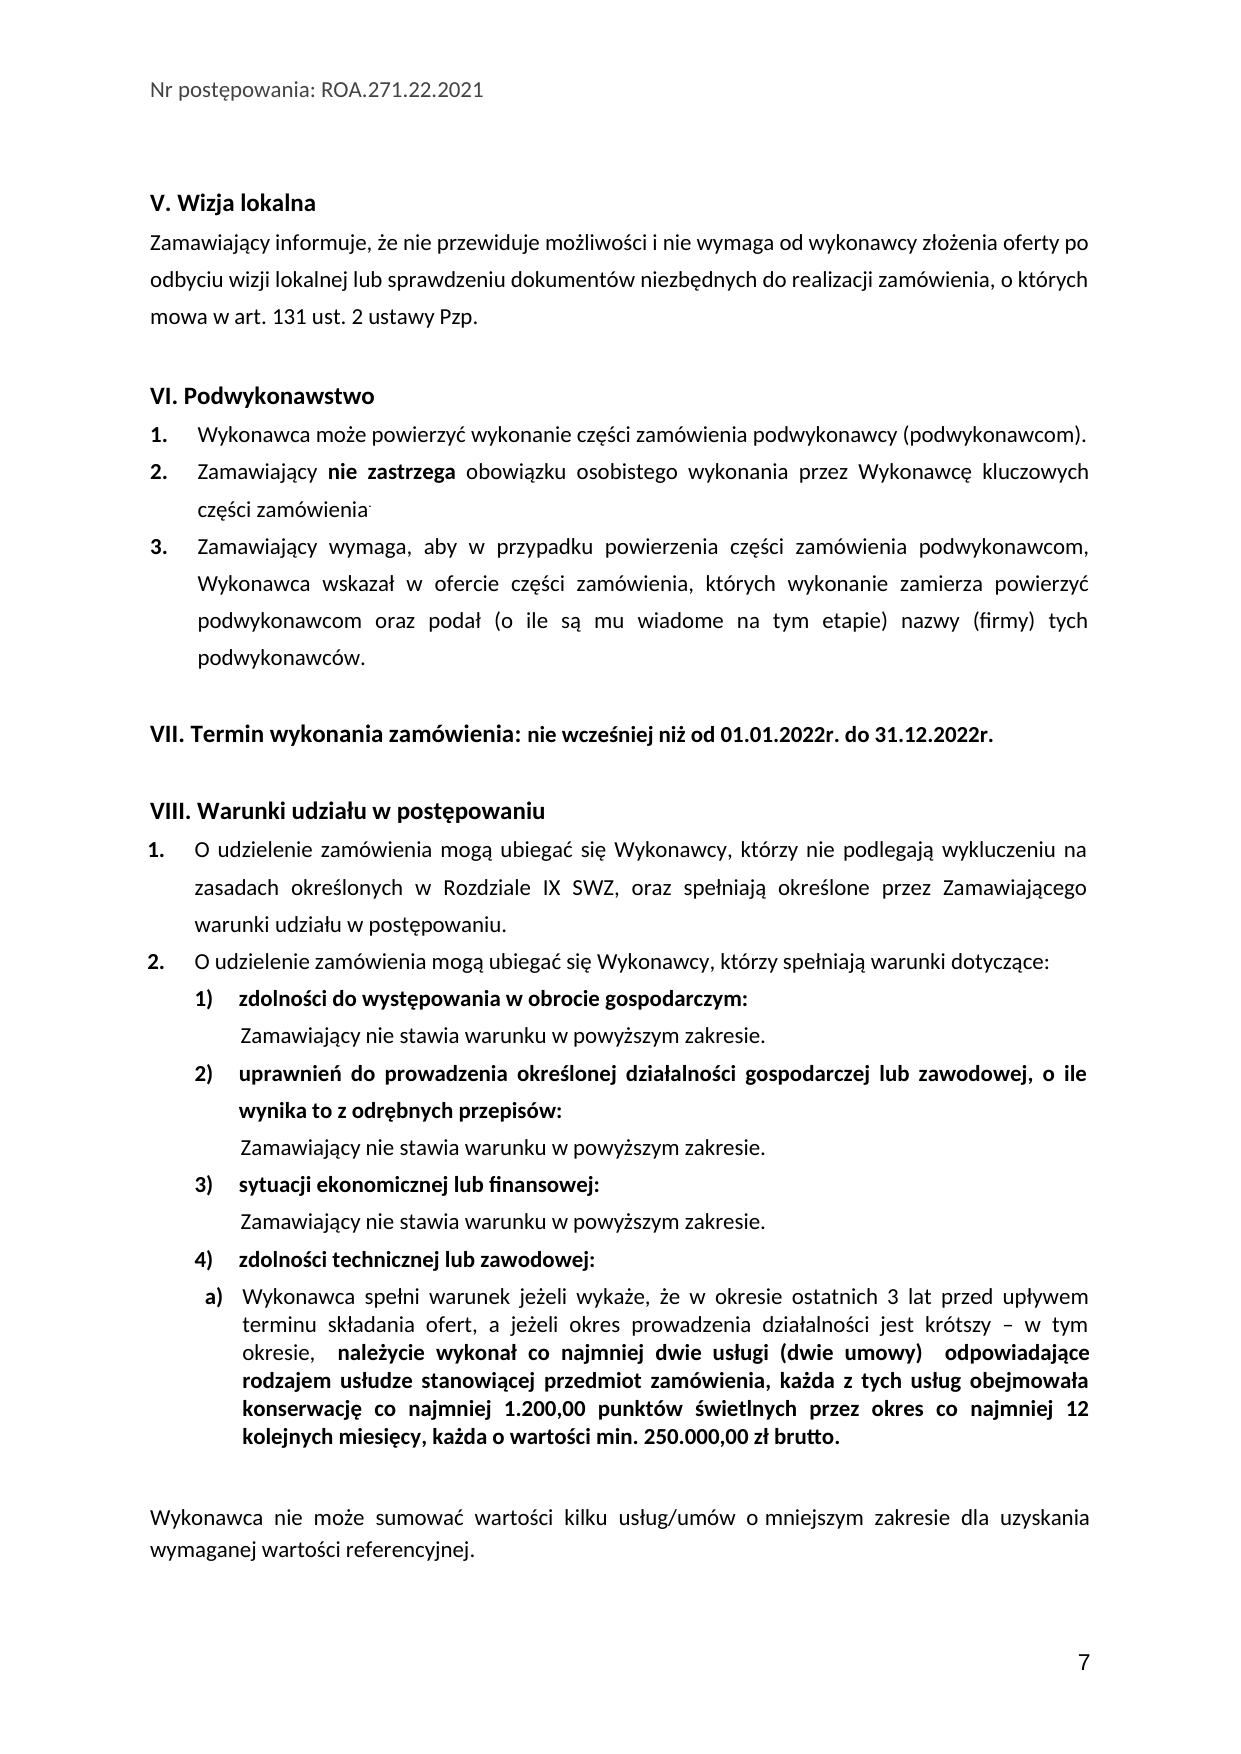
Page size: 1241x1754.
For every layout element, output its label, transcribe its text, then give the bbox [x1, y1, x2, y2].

text Zamawiający nie stawia warunku w powyższym zakresie. [240, 1022, 1088, 1049]
subtitle VIII. Warunki udziału w postępowaniu [150, 795, 1090, 826]
text Wykonawca nie może sumować wartości kilku usług/umów o mniejszym zakresie dla uzyskania wymaganej wartości referencyjnej. [150, 1503, 1090, 1563]
text Zamawiający nie stawia warunku w powyższym zakresie. [240, 1207, 1088, 1236]
subtitle VI. Podwykonawstwo [150, 380, 1090, 410]
list O udzielenie zamówienia mogą ubiegać się Wykonawcy, którzy spełniają warunki dotyczące: [147, 947, 1088, 975]
list uprawnień do prowadzenia określonej działalności gospodarczej lub zawodowej, o ile wynika to z odrębnych przepisów: [194, 1059, 1088, 1124]
list zdolności do występowania w obrocie gospodarczym: [194, 984, 1088, 1012]
text VII. Termin wykonania zamówienia: nie wcześniej niż od 01.01.2022r. do 31.12.2022r. [150, 718, 1090, 748]
list Wykonawca spełni warunek jeżeli wykaże, że w okresie ostatnich 3 lat przed upływem terminu składania ofert, a jeżeli okres prowadzenia działalności jest krótszy – w tym okresie, należycie wykonał co najmniej dwie usługi (dwie umowy) odpowiadające rodzajem usłudze stanowiącej przedmiot zamówienia, każda z tych usług obejmowała konserwację co najmniej 1.200,00 punktów świetlnych przez okres co najmniej 12 kolejnych miesięcy, każda o wartości min. 250.000,00 zł brutto. [204, 1282, 1090, 1450]
list sytuacji ekonomicznej lub finansowej: [194, 1170, 1088, 1198]
list Wykonawca może powierzyć wykonanie części zamówienia podwykonawcy (podwykonawcom). [150, 420, 1090, 448]
subtitle V. Wizja lokalna [150, 187, 1090, 218]
text Zamawiający nie stawia warunku w powyższym zakresie. [240, 1133, 1088, 1161]
list O udzielenie zamówienia mogą ubiegać się Wykonawcy, którzy nie podlegają wykluczeniu na zasadach określonych w Rozdziale IX SWZ, oraz spełniają określone przez Zamawiającego warunki udziału w postępowaniu. [147, 836, 1088, 938]
text Zamawiający informuje, że nie przewiduje możliwości i nie wymaga od wykonawcy złożenia oferty po odbyciu wizji lokalnej lub sprawdzeniu dokumentów niezbędnych do realizacji zamówienia, o których mowa w art. 131 ust. 2 ustawy Pzp. [150, 228, 1090, 330]
list Zamawiający nie zastrzega obowiązku osobistego wykonania przez Wykonawcę kluczowych części zamówienia. [150, 457, 1090, 523]
list Zamawiający wymaga, aby w przypadku powierzenia części zamówienia podwykonawcom, Wykonawca wskazał w ofercie części zamówienia, których wykonanie zamierza powierzyć podwykonawcom oraz podał (o ile są mu wiadome na tym etapie) nazwy (firmy) tych podwykonawców. [150, 532, 1090, 671]
list zdolności technicznej lub zawodowej: [194, 1245, 1088, 1273]
